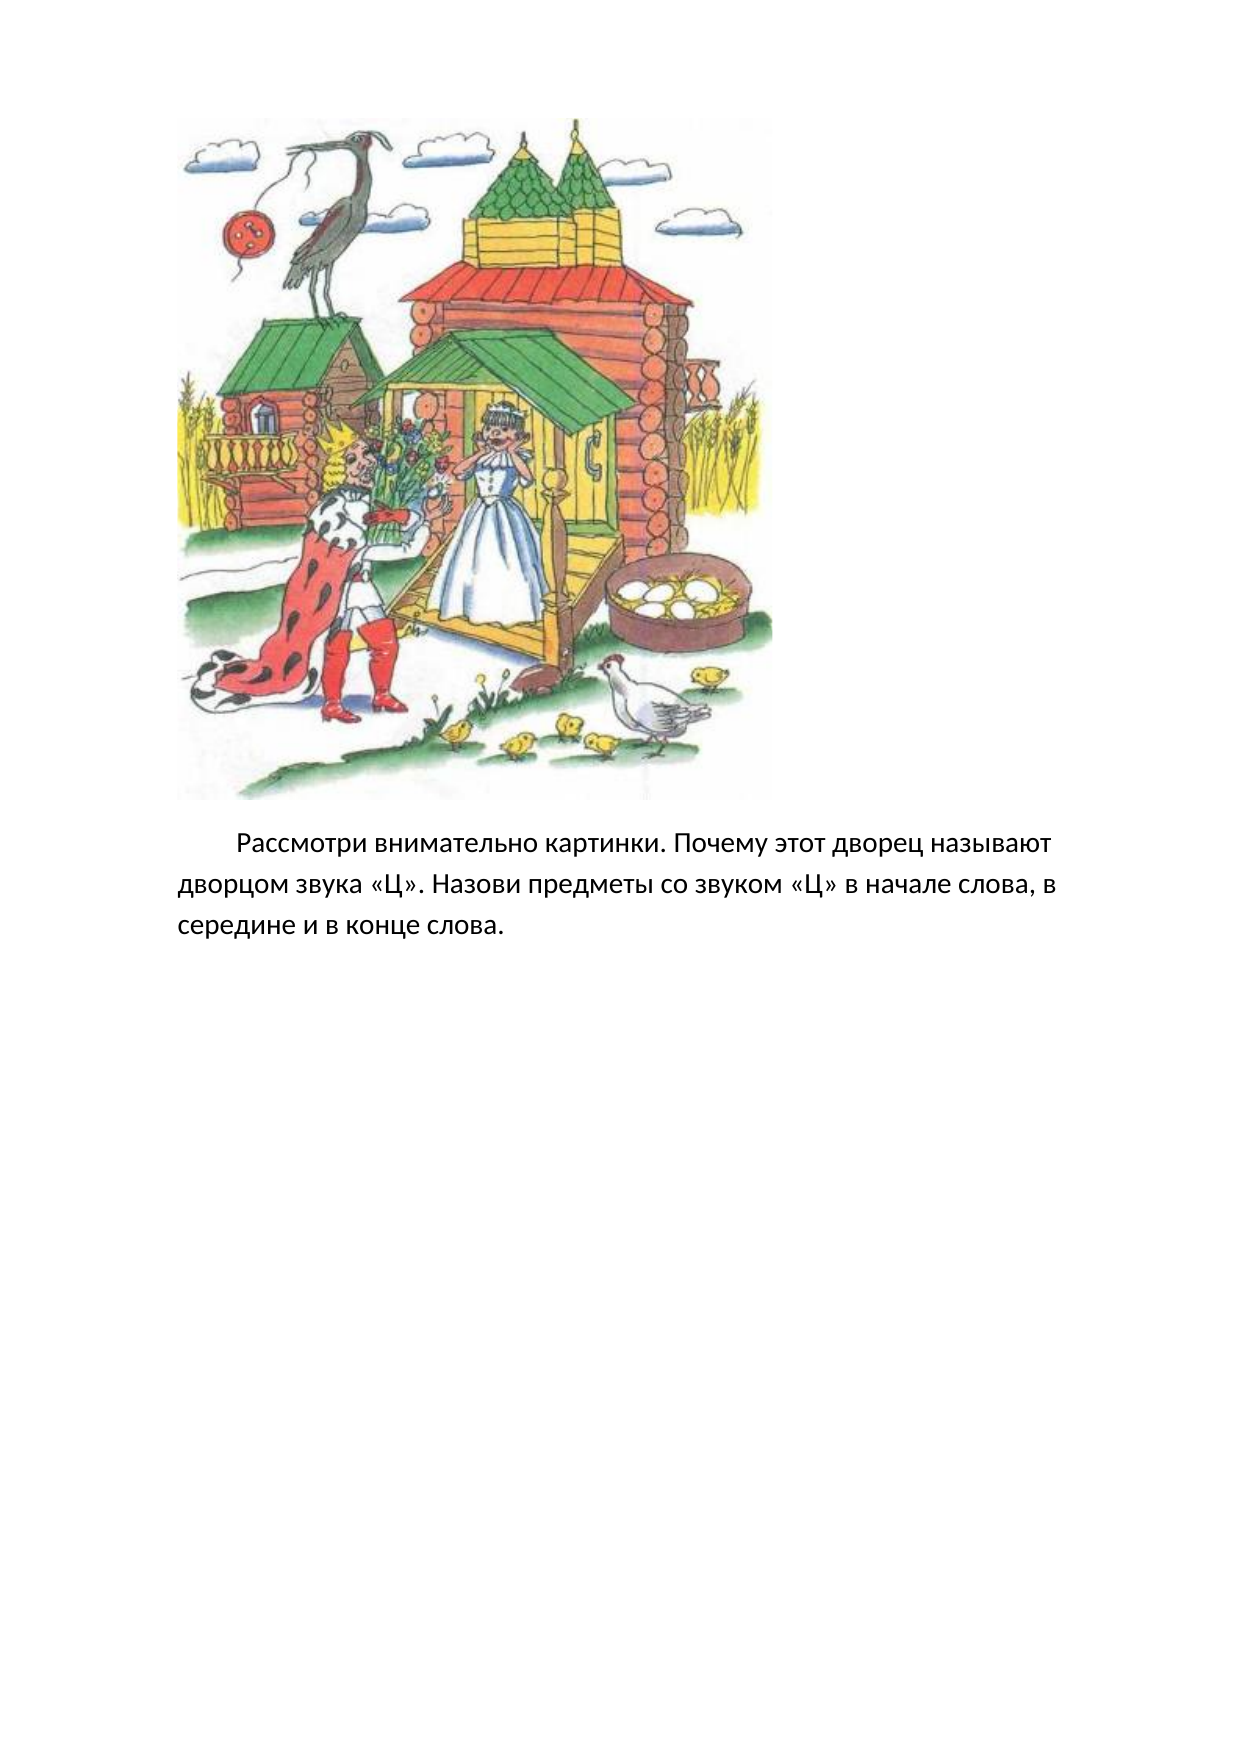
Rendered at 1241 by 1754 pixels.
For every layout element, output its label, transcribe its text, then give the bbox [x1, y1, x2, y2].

picture [177, 118, 773, 800]
text Рассмотри внимательно картинки. Почему этот дворец называют дворцом звука «Ц». Назови предметы со звуком «Ц» в начале слова, в середине и в конце слова. [177, 824, 1152, 942]
